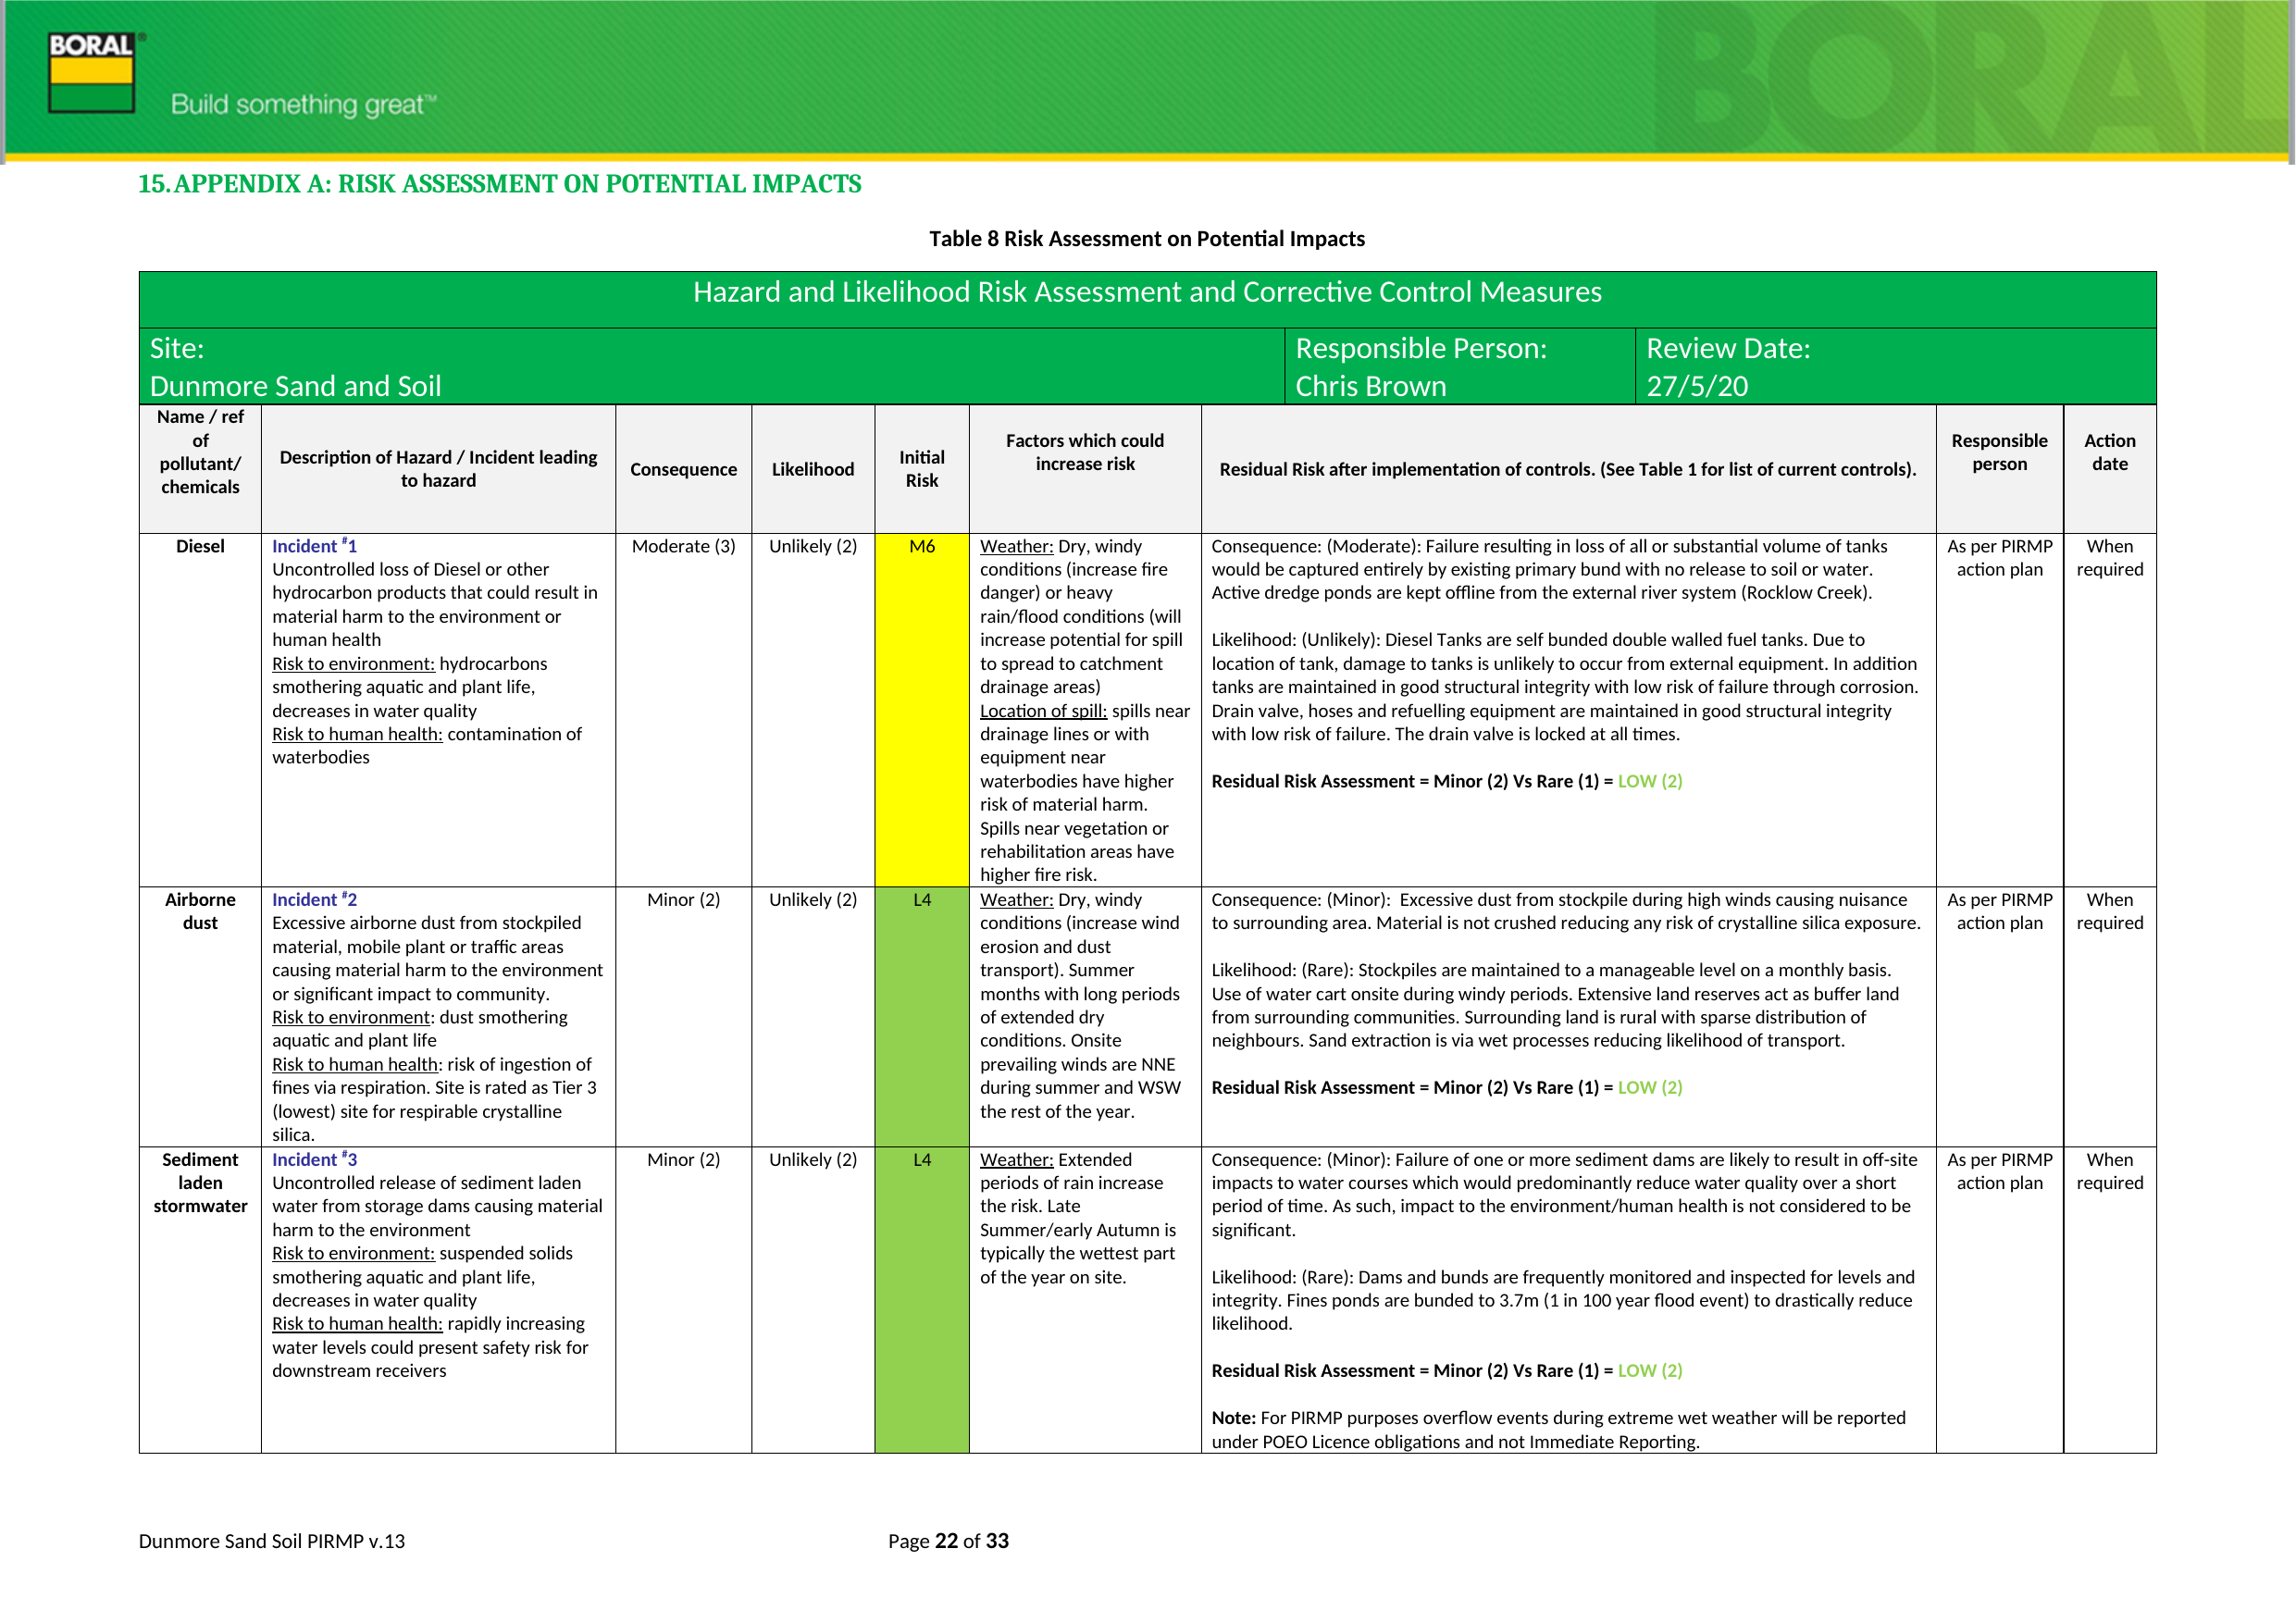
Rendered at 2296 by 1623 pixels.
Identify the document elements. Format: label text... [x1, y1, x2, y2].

table_cell Description of Hazard / Incident leading to hazard [262, 405, 615, 533]
table_cell Unlikely (2) [752, 887, 875, 1146]
table_cell Responsible Person: Chris Brown [1285, 328, 1635, 403]
table_cell Review Date: 27/5/20 [1636, 328, 2156, 403]
table_cell Unlikely (2) [752, 1147, 875, 1453]
table_cell L4 [875, 1147, 969, 1453]
table_cell Incident #1 Uncontrolled loss of Diesel or other hydrocarbon products that could result in material harm to the environment or human health Risk to environment: hydrocarbons smothering aquatic and plant life, decreases in water quality Risk to human health: contamination of waterbodies [262, 534, 615, 886]
text Table 8 Risk Assessment on Potential Impacts [139, 224, 2156, 252]
table_cell Consequence [616, 405, 751, 533]
table_cell As per PIRMP action plan [1937, 887, 2063, 1146]
table_cell Sediment laden stormwater [140, 1147, 261, 1453]
subtitle APPENDIX A: RISK ASSESSMENT ON POTENTIAL IMPACTS [139, 139, 2156, 200]
table_cell Diesel [140, 534, 261, 886]
table_cell Action date [2065, 405, 2156, 533]
table_cell M6 [875, 534, 969, 886]
table_cell When required [2065, 1147, 2156, 1453]
table_cell When required [2065, 534, 2156, 886]
table_cell Consequence: (Minor): Failure of one or more sediment dams are likely to result in off-site impacts to water courses which would predominantly reduce water quality over a short period of time. As such, impact to the environment/human health is not considered to be significant. Likelihood: (Rare): Dams and bunds are frequently monitored and inspected for levels and integrity. Fines ponds are bunded to 3.7m (1 in 100 year flood event) to drastically reduce likelihood. Residual Risk Assessment = Minor (2) Vs Rare (1) = LOW (2) Note: For PIRMP purposes overflow events during extreme wet weather will be reported under POEO Licence obligations and not Immediate Reporting. [1202, 1147, 1936, 1453]
table_cell L4 [875, 887, 969, 1146]
table_cell Responsible person [1937, 405, 2063, 533]
table_cell Weather: Dry, windy conditions (increase fire danger) or heavy rain/flood conditions (will increase potential for spill to spread to catchment drainage areas) Location of spill: spills near drainage lines or with equipment near waterbodies have higher risk of material harm. Spills near vegetation or rehabilitation areas have higher fire risk. [970, 534, 1201, 886]
table_cell Unlikely (2) [752, 534, 875, 886]
table_cell Likelihood [752, 405, 875, 533]
table_cell Weather: Extended periods of rain increase the risk. Late Summer/early Autumn is typically the wettest part of the year on site. [970, 1147, 1201, 1453]
table_cell Consequence: (Moderate): Failure resulting in loss of all or substantial volume of tanks would be captured entirely by existing primary bund with no release to soil or water. Active dredge ponds are kept offline from the external river system (Rocklow Creek). Likelihood: (Unlikely): Diesel Tanks are self bunded double walled fuel tanks. Due to location of tank, damage to tanks is unlikely to occur from external equipment. In addition tanks are maintained in good structural integrity with low risk of failure through corrosion. Drain valve, hoses and refuelling equipment are maintained in good structural integrity with low risk of failure. The drain valve is locked at all times. Residual Risk Assessment = Minor (2) Vs Rare (1) = LOW (2) [1202, 534, 1936, 886]
table_cell Minor (2) [616, 887, 751, 1146]
table_cell Site: Dunmore Sand and Soil [140, 328, 1285, 403]
table_cell Residual Risk after implementation of controls. (See Table 1 for list of current controls). [1202, 405, 1936, 533]
table_cell Moderate (3) [616, 534, 751, 886]
table_cell As per PIRMP action plan [1937, 1147, 2063, 1453]
picture [0, 0, 2296, 165]
table_cell As per PIRMP action plan [1937, 534, 2063, 886]
table_cell Name / ref of pollutant/ chemicals [140, 405, 261, 533]
table_cell Incident #3 Uncontrolled release of sediment laden water from storage dams causing material harm to the environment Risk to environment: suspended solids smothering aquatic and plant life, decreases in water quality Risk to human health: rapidly increasing water levels could present safety risk for downstream receivers [262, 1147, 615, 1453]
table_header Hazard and Likelihood Risk Assessment and Corrective Control Measures [140, 272, 2156, 328]
table_cell Factors which could increase risk [970, 405, 1201, 533]
table_cell Incident #2 Excessive airborne dust from stockpiled material, mobile plant or traffic areas causing material harm to the environment or significant impact to community. Risk to environment: dust smothering aquatic and plant life Risk to human health: risk of ingestion of fines via respiration. Site is rated as Tier 3 (lowest) site for respirable crystalline silica. [262, 887, 615, 1146]
table_cell Weather: Dry, windy conditions (increase wind erosion and dust transport). Summer months with long periods of extended dry conditions. Onsite prevailing winds are NNE during summer and WSW the rest of the year. [970, 887, 1201, 1146]
table_cell Minor (2) [616, 1147, 751, 1453]
table_cell Initial Risk [875, 405, 969, 533]
table_cell Consequence: (Minor): Excessive dust from stockpile during high winds causing nuisance to surrounding area. Material is not crushed reducing any risk of crystalline silica exposure. Likelihood: (Rare): Stockpiles are maintained to a manageable level on a monthly basis. Use of water cart onsite during windy periods. Extensive land reserves act as buffer land from surrounding communities. Surrounding land is rural with sparse distribution of neighbours. Sand extraction is via wet processes reducing likelihood of transport. Residual Risk Assessment = Minor (2) Vs Rare (1) = LOW (2) [1202, 887, 1936, 1146]
table_cell Airborne dust [140, 887, 261, 1146]
table_cell When required [2065, 887, 2156, 1146]
